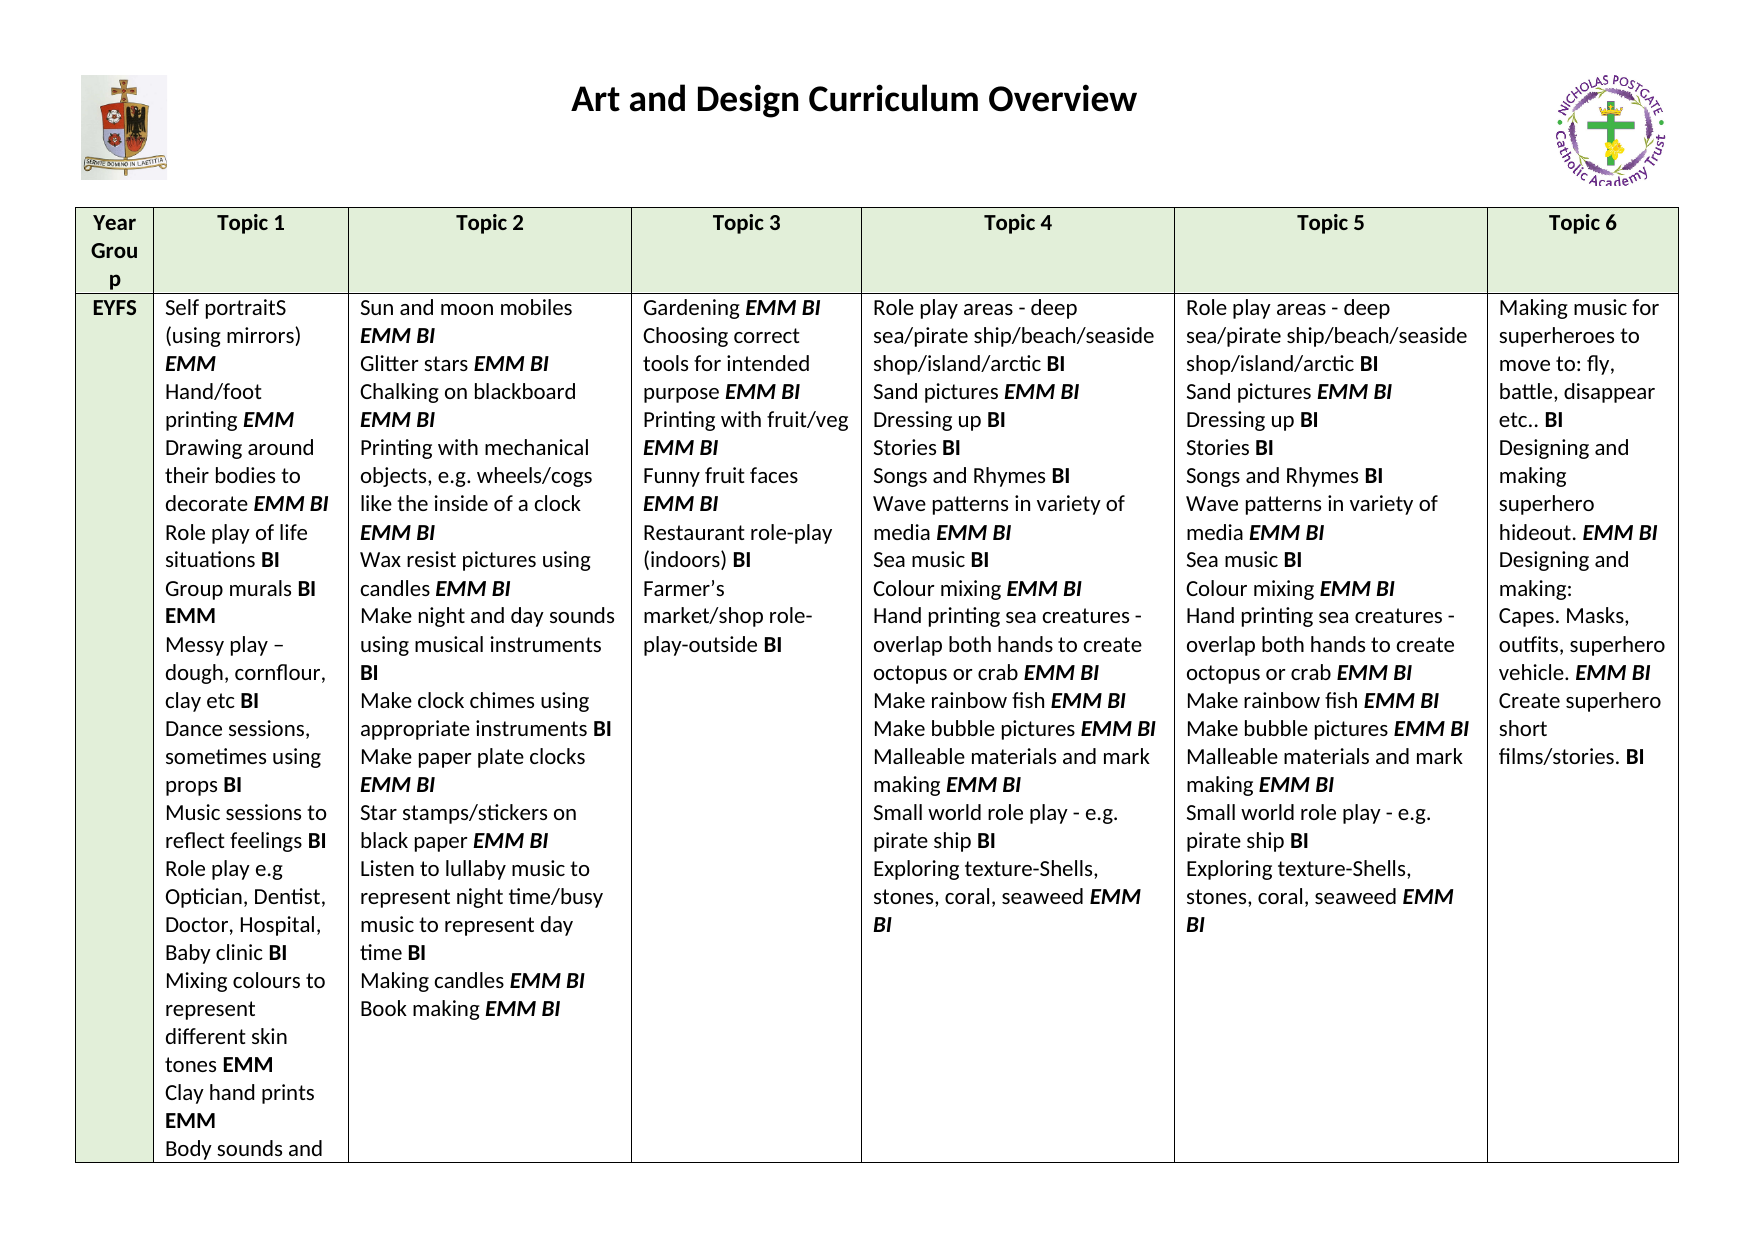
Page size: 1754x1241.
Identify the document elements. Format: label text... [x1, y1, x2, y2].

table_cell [862, 294, 1174, 1162]
table_header Topic 1 [154, 208, 348, 292]
picture [1540, 75, 1681, 185]
table_header Topic 6 [1488, 208, 1678, 292]
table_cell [349, 294, 631, 1162]
table_cell EYFS [76, 294, 153, 1162]
table_header Topic 2 [349, 208, 631, 292]
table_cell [1175, 294, 1487, 1162]
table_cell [632, 294, 861, 1162]
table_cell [154, 294, 348, 1162]
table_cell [1488, 294, 1678, 1162]
table_header Year Group [76, 208, 153, 292]
table_header Topic 3 [632, 208, 861, 292]
picture [79, 75, 167, 179]
text Art and Design Curriculum Overview [167, 75, 1540, 121]
table_header Topic 5 [1175, 208, 1487, 292]
table_header Topic 4 [862, 208, 1174, 292]
